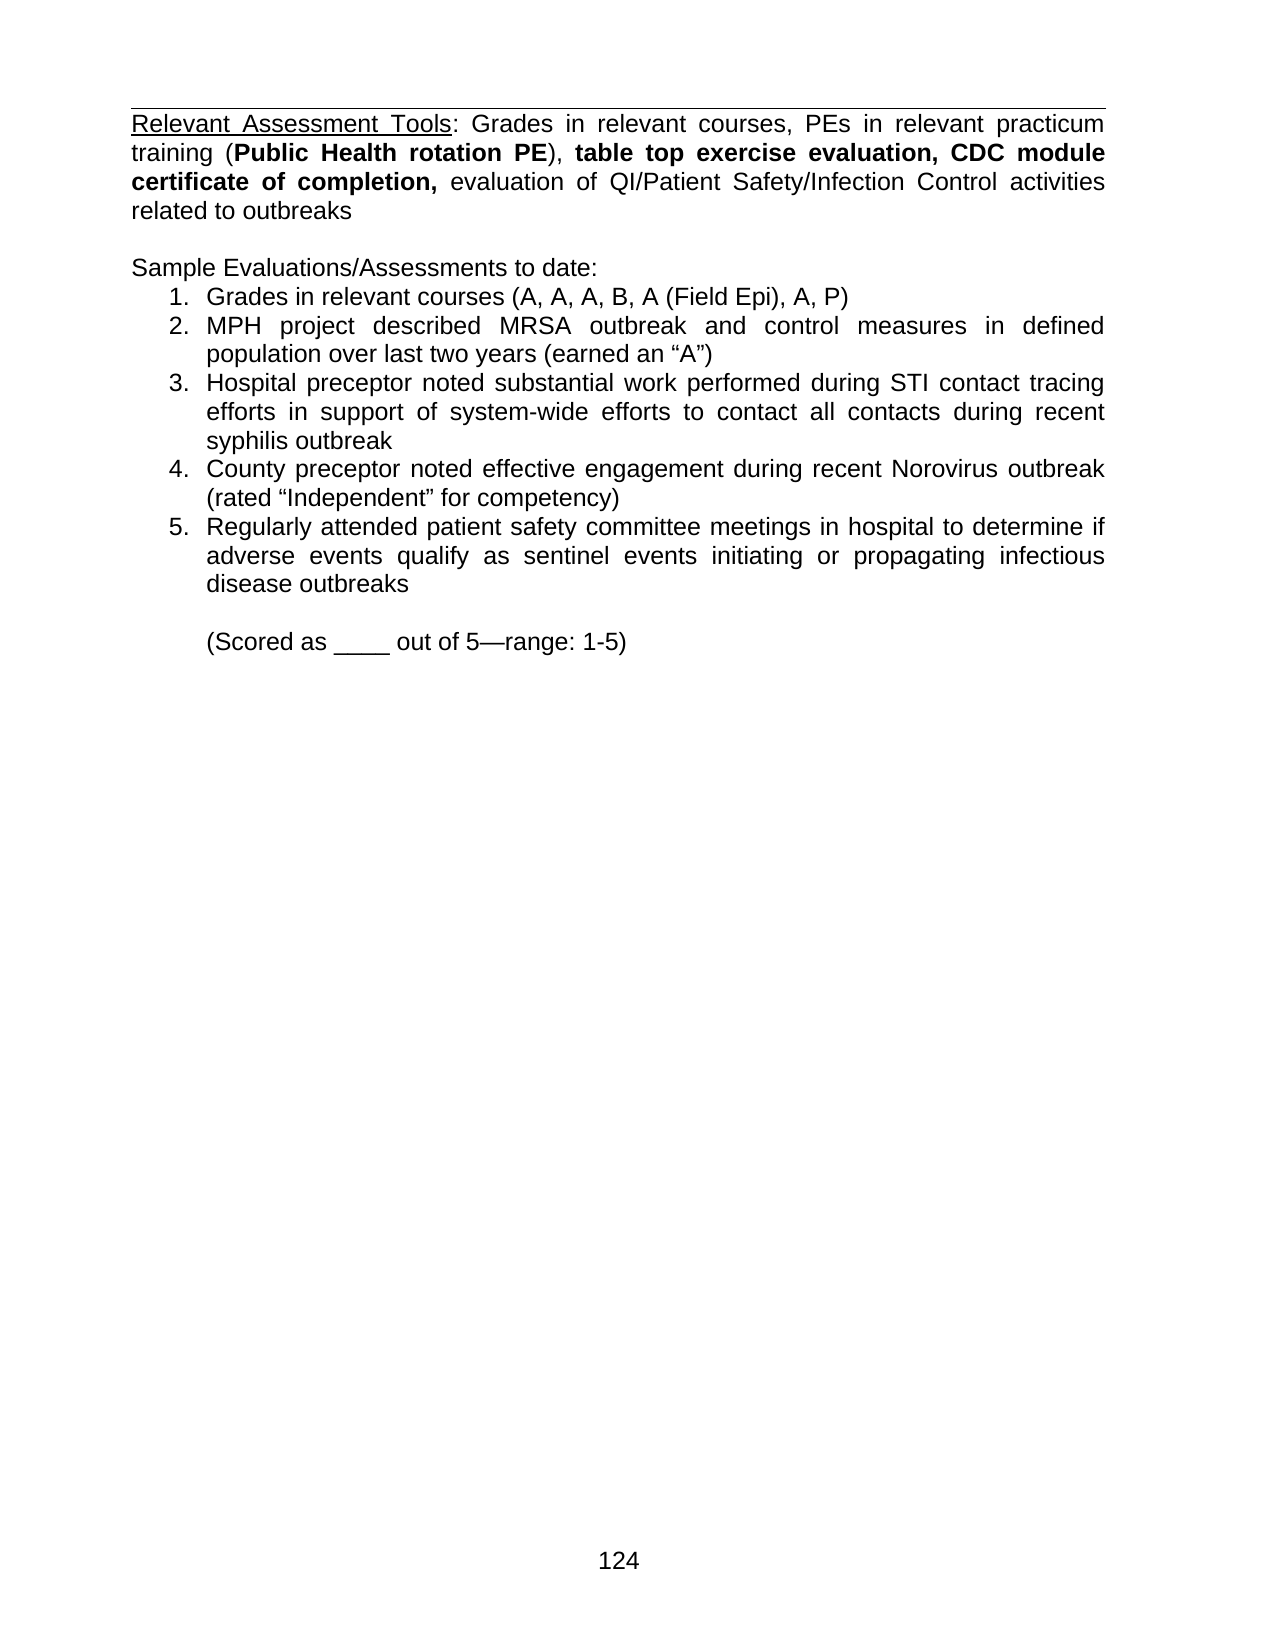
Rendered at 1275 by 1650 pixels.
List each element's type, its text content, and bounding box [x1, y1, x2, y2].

list Regularly attended patient safety committee meetings in hospital to determine if adverse events qualify as sentinel events initiating or propagating infectious disease outbreaks [169, 512, 1106, 598]
list Grades in relevant courses (A, A, A, B, A (Field Epi), A, P) [169, 282, 1106, 311]
text Relevant Assessment Tools: Grades in relevant courses, PEs in relevant practicum training (Public Health rotation PE), table top exercise evaluation, CDC module certificate of completion, evaluation of QI/Patient Safety/Infection Control activities related to outbreaks [131, 109, 1106, 224]
list Hospital preceptor noted substantial work performed during STI contact tracing efforts in support of system-wide efforts to contact all contacts during recent syphilis outbreak [169, 368, 1106, 454]
text (Scored as ____ out of 5—range: 1-5) [131, 627, 1106, 656]
list County preceptor noted effective engagement during recent Norovirus outbreak (rated “Independent” for competency) [169, 454, 1106, 512]
list MPH project described MRSA outbreak and control measures in defined population over last two years (earned an “A”) [169, 311, 1106, 368]
text Sample Evaluations/Assessments to date: [131, 253, 1106, 282]
